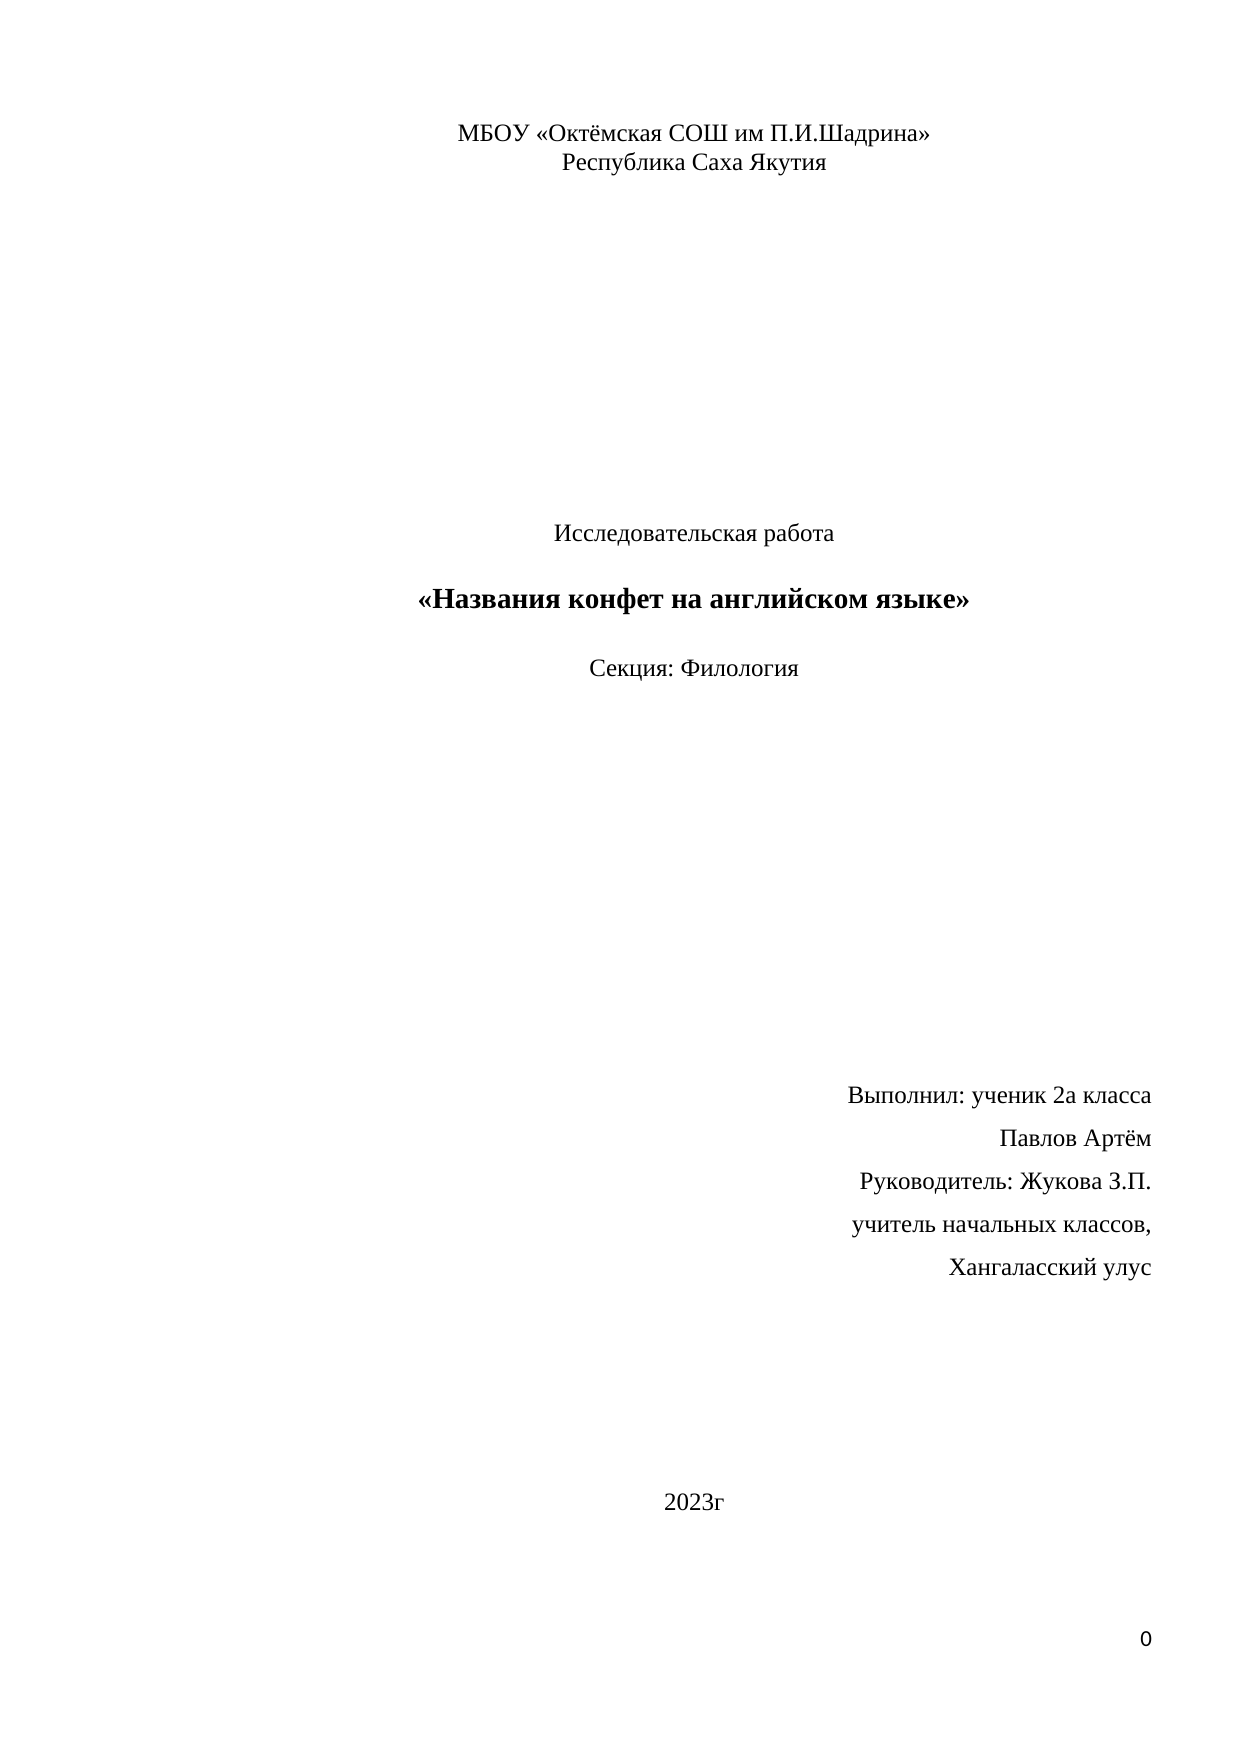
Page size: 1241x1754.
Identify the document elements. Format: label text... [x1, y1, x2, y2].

text Республика Саха Якутия [177, 147, 1152, 176]
text Руководитель: Жукова З.П. [177, 1166, 1152, 1195]
text Павлов Артём [177, 1123, 1152, 1152]
text Выполнил: ученик 2а класса [177, 1080, 1152, 1108]
text Хангаласский улус [177, 1252, 1152, 1281]
text Исследовательская работа [177, 518, 1152, 546]
text учитель начальных классов, [177, 1209, 1152, 1238]
text «Названия конфет на английском языке» [177, 582, 1152, 615]
text МБОУ «Октёмская СОШ им П.И.Шадрина» [177, 118, 1152, 147]
text 2023г [177, 1487, 1152, 1516]
text Секция: Филология [177, 653, 1152, 682]
